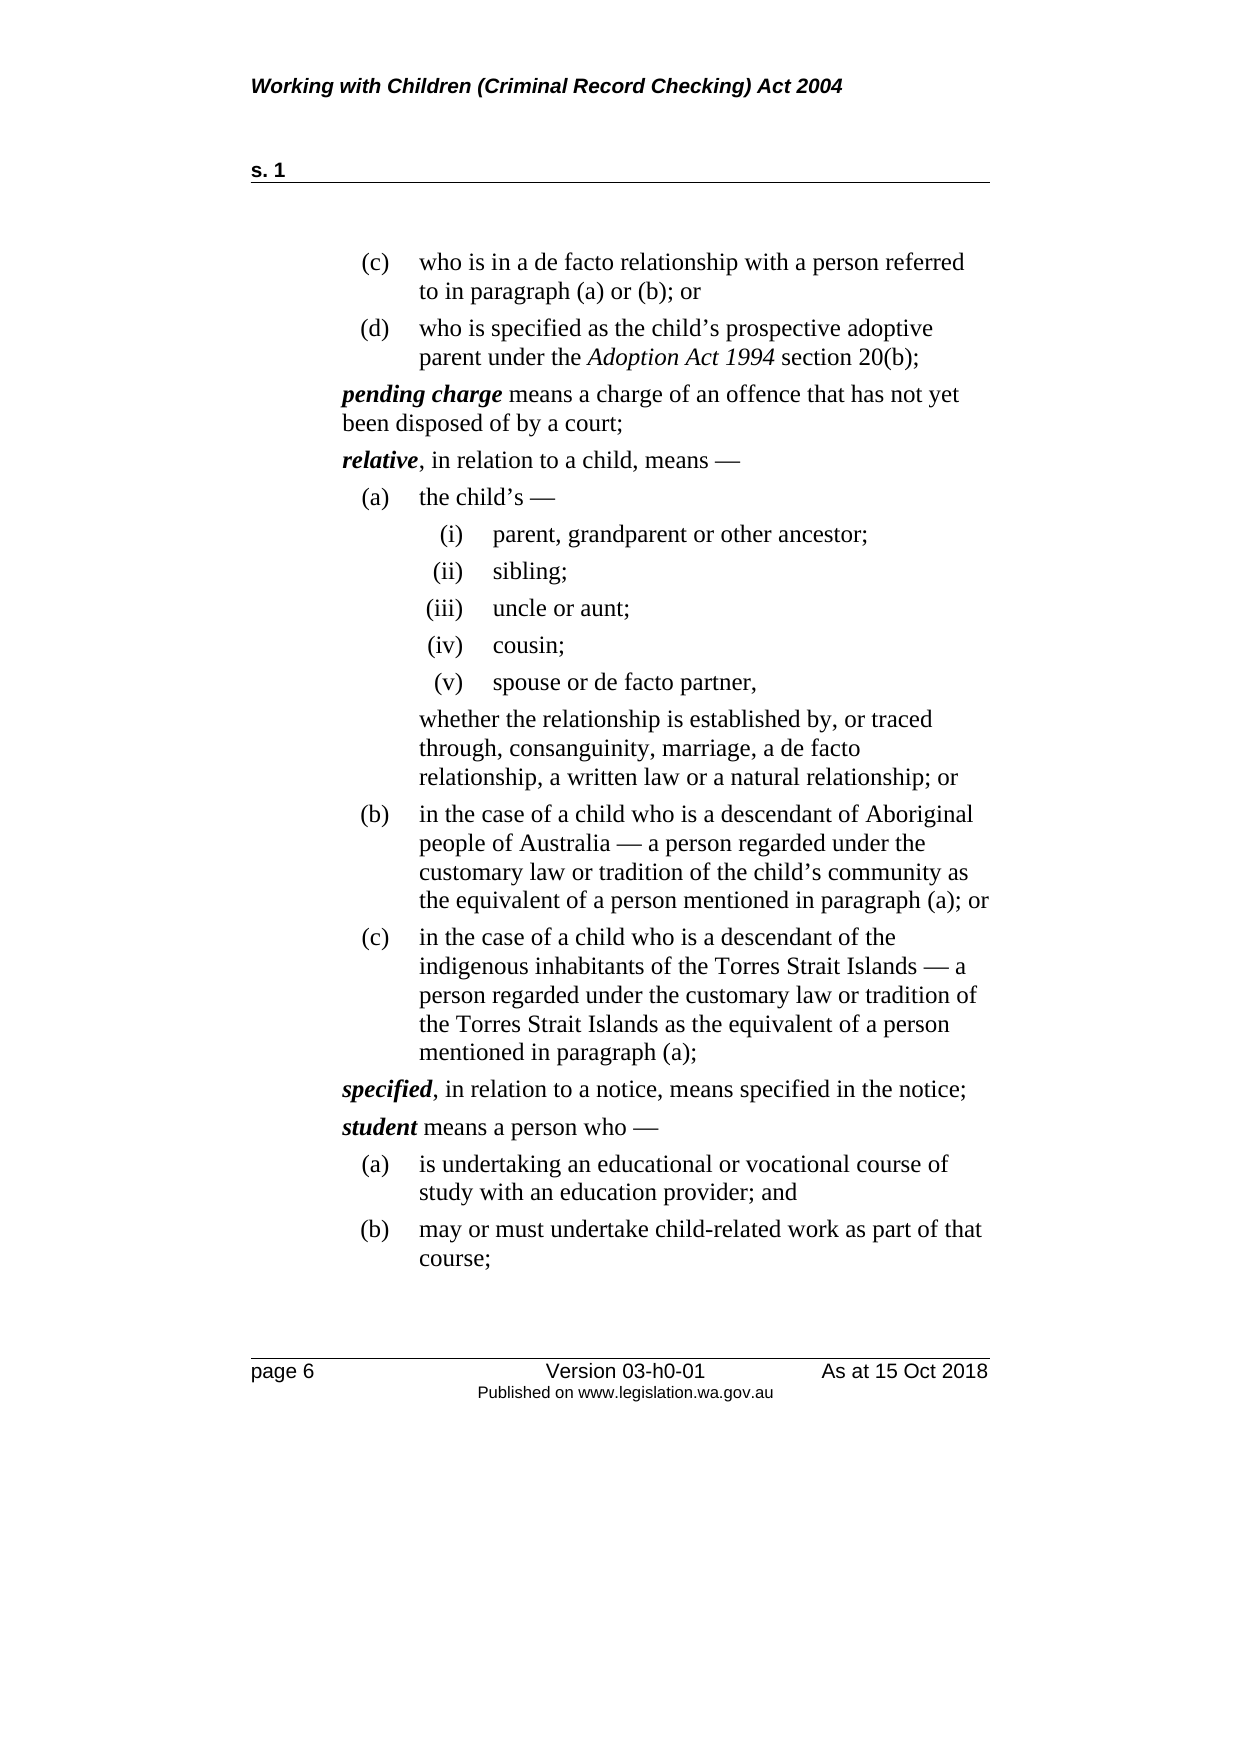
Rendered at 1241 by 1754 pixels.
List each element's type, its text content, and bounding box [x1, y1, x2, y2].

text (c) in the case of a child who is a descendant of the indigenous inhabitants of the Torres Strait Islands — a person regarded under the customary law or tradition of the Torres Strait Islands as the equivalent of a person mentioned in paragraph (a); [251, 922, 990, 1066]
text (c) who is in a de facto relationship with a person referred to in paragraph (a) or (b); or [251, 247, 990, 305]
text (iii) uncle or aunt; [251, 593, 990, 622]
text relative, in relation to a child, means — [251, 445, 990, 474]
text (b) in the case of a child who is a descendant of Aboriginal people of Australia — a person regarded under the customary law or tradition of the child’s community as the equivalent of a person mentioned in paragraph (a); or [251, 799, 990, 914]
text (a) the child’s — [251, 482, 990, 511]
text (b) may or must undertake child-related work as part of that course; [251, 1214, 990, 1272]
text student means a person who — [251, 1112, 990, 1140]
text (iv) cousin; [251, 630, 990, 659]
text specified, in relation to a notice, means specified in the notice; [251, 1074, 990, 1103]
text (a) is undertaking an educational or vocational course of study with an education provider; and [251, 1149, 990, 1206]
text (v) spouse or de facto partner, [251, 667, 990, 696]
text (ii) sibling; [251, 556, 990, 585]
text (d) who is specified as the child’s prospective adoptive parent under the Adoption Act 1994 section 20(b); [251, 313, 990, 371]
text whether the relationship is established by, or traced through, consanguinity, marriage, a de facto relationship, a written law or a natural relationship; or [251, 704, 990, 791]
text (i) parent, grandparent or other ancestor; [251, 519, 990, 548]
text pending charge means a charge of an offence that has not yet been disposed of by a court; [251, 379, 990, 437]
